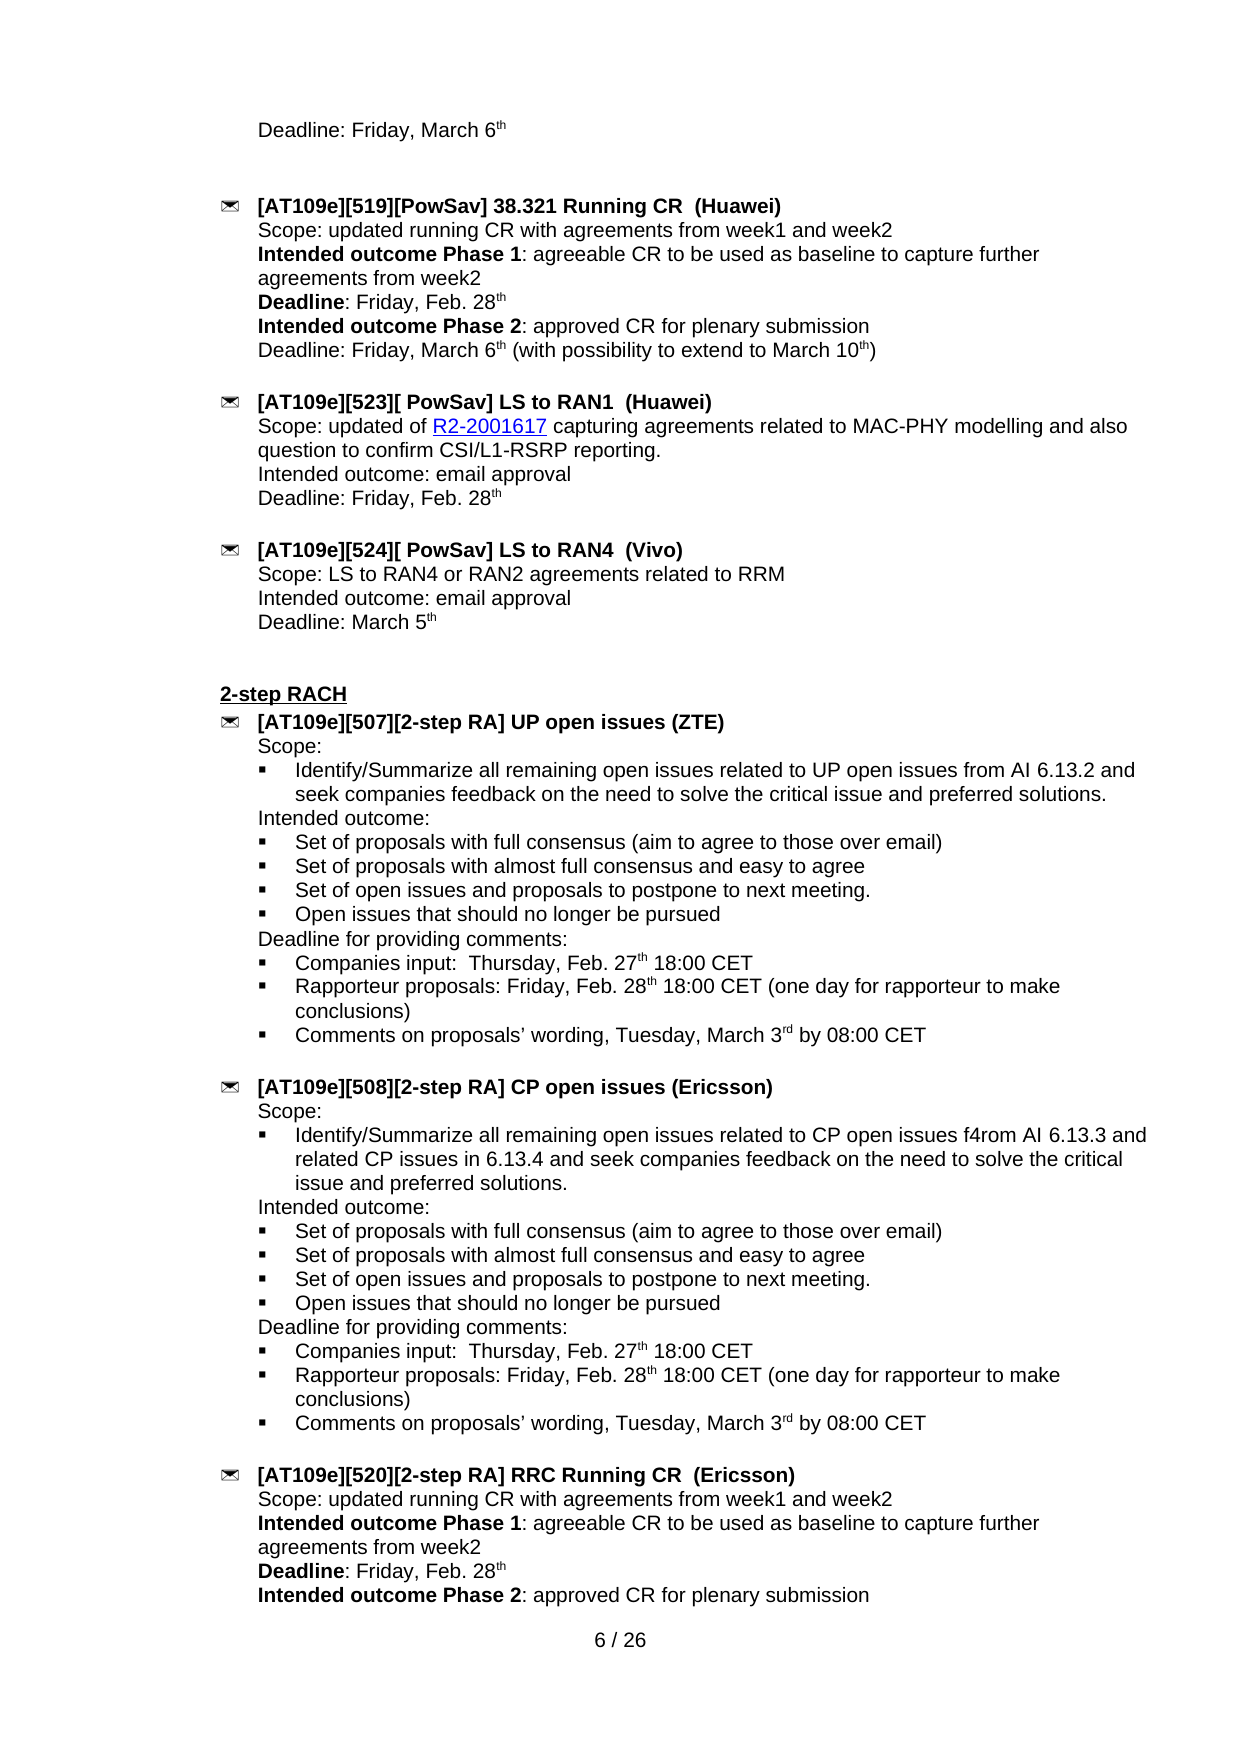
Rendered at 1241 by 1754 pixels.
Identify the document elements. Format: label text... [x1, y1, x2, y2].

list Comments on proposals’ wording, Tuesday, March 3rd by 08:00 CET [257, 1411, 1152, 1435]
list Rapporteur proposals: Friday, Feb. 28th 18:00 CET (one day for rapporteur to make conclusions) [257, 974, 1152, 1022]
text Scope: LS to RAN4 or RAN2 agreements related to RRM [220, 562, 1152, 586]
text Deadline: Friday, March 6th (with possibility to extend to March 10th) [220, 338, 1152, 362]
text [AT109e][519][PowSav] 38.321 Running CR (Huawei) [220, 194, 1152, 218]
text Deadline: March 5th [220, 610, 1152, 634]
text [AT109e][508][2-step RA] CP open issues (Ericsson) [220, 1074, 1152, 1099]
list Open issues that should no longer be pursued [257, 1291, 1152, 1315]
text Intended outcome: [220, 806, 1152, 830]
text Deadline: Friday, Feb. 28th [220, 1559, 1152, 1583]
list Set of open issues and proposals to postpone to next meeting. [257, 1267, 1152, 1291]
text Scope: updated of R2-2001617 capturing agreements related to MAC-PHY modelling and also question to confirm CSI/L1-RSRP reporting. [220, 414, 1152, 462]
list Set of proposals with almost full consensus and easy to agree [257, 1243, 1152, 1267]
text Deadline: Friday, Feb. 28th [220, 290, 1152, 314]
text Deadline: Friday, Feb. 28th [220, 486, 1152, 510]
text Intended outcome Phase 1: agreeable CR to be used as baseline to capture further agreements from week2 [220, 1511, 1152, 1559]
list Identify/Summarize all remaining open issues related to CP open issues f4rom AI 6.13.3 and related CP issues in 6.13.4 and seek companies feedback on the need to solve the critical issue and preferred solutions. [257, 1123, 1152, 1194]
list Rapporteur proposals: Friday, Feb. 28th 18:00 CET (one day for rapporteur to make conclusions) [257, 1363, 1152, 1411]
text Intended outcome: email approval [220, 586, 1152, 610]
text Scope: [257, 734, 1152, 758]
list Companies input: Thursday, Feb. 27th 18:00 CET [257, 1339, 1152, 1363]
list Companies input: Thursday, Feb. 27th 18:00 CET [257, 950, 1152, 974]
text Intended outcome: [220, 1194, 1152, 1218]
list Comments on proposals’ wording, Tuesday, March 3rd by 08:00 CET [257, 1022, 1152, 1046]
text Deadline for providing comments: [220, 926, 1152, 950]
list Set of open issues and proposals to postpone to next meeting. [257, 878, 1152, 902]
text Intended outcome Phase 2: approved CR for plenary submission [220, 1583, 1152, 1607]
text 2-step RACH [220, 682, 1152, 706]
text Scope: [257, 1099, 1152, 1123]
text Scope: updated running CR with agreements from week1 and week2 [220, 218, 1152, 242]
list Identify/Summarize all remaining open issues related to UP open issues from AI 6.13.2 and seek companies feedback on the need to solve the critical issue and preferred solutions. [257, 758, 1152, 806]
text [AT109e][520][2-step RA] RRC Running CR (Ericsson) [220, 1463, 1152, 1487]
text Deadline: Friday, March 6th [220, 118, 1152, 142]
text Intended outcome Phase 2: approved CR for plenary submission [220, 314, 1152, 338]
text Intended outcome: email approval [220, 462, 1152, 486]
text [AT109e][523][ PowSav] LS to RAN1 (Huawei) [220, 390, 1152, 414]
list Open issues that should no longer be pursued [257, 902, 1152, 926]
list Set of proposals with almost full consensus and easy to agree [257, 854, 1152, 878]
text Intended outcome Phase 1: agreeable CR to be used as baseline to capture further agreements from week2 [220, 242, 1152, 290]
list Set of proposals with full consensus (aim to agree to those over email) [257, 1218, 1152, 1243]
text Scope: updated running CR with agreements from week1 and week2 [220, 1487, 1152, 1511]
text Deadline for providing comments: [220, 1315, 1152, 1339]
text [AT109e][524][ PowSav] LS to RAN4 (Vivo) [220, 538, 1152, 562]
text [AT109e][507][2-step RA] UP open issues (ZTE) [220, 710, 1152, 734]
list Set of proposals with full consensus (aim to agree to those over email) [257, 830, 1152, 854]
